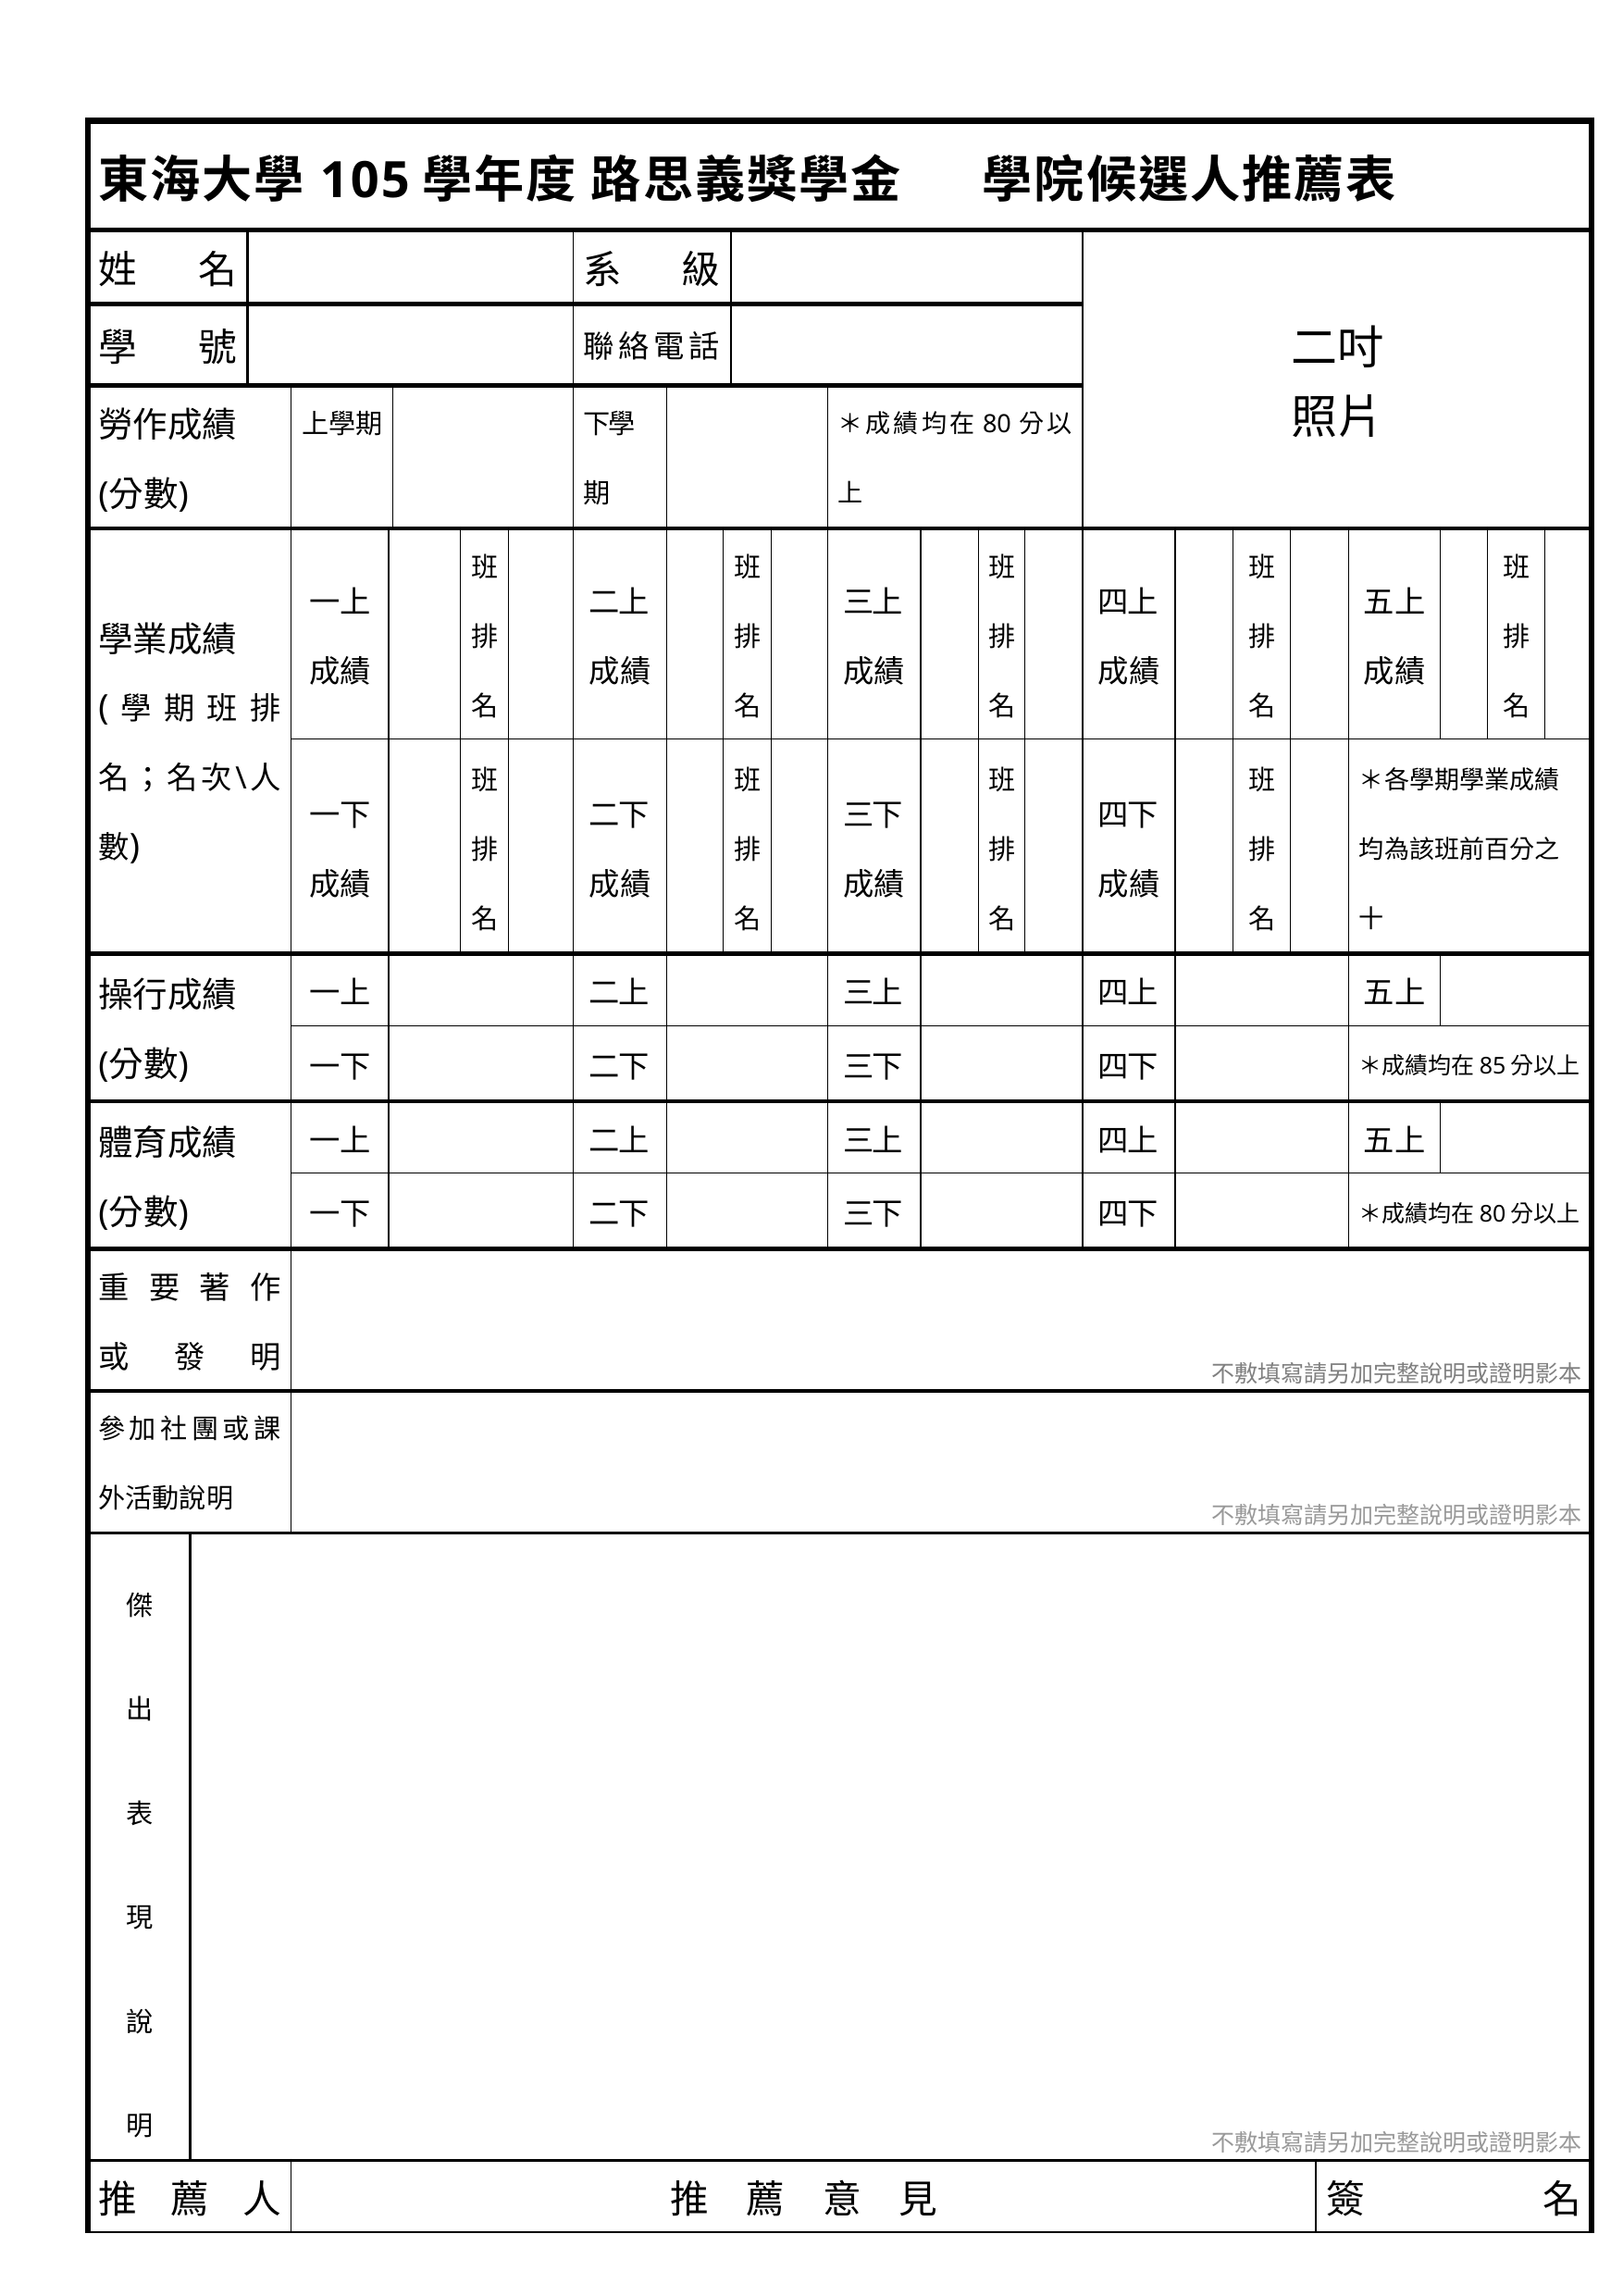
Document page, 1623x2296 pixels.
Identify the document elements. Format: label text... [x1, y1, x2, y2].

table_cell 四上 [1084, 1103, 1174, 1173]
table_cell [1291, 739, 1348, 951]
table_cell 上學期 [291, 388, 392, 527]
table_cell [393, 388, 573, 527]
table_cell 一下 [291, 1173, 388, 1247]
table_cell 二下 [574, 1026, 666, 1098]
table_cell [667, 530, 723, 738]
table_header 東海大學 105學年度 路思義獎學金 學院候選人推薦表 [91, 124, 1589, 228]
table_cell 系級 [574, 232, 730, 302]
table_cell 四下 [1084, 1173, 1174, 1247]
table_cell [1545, 530, 1589, 738]
table_cell ＊成績均在85分以上 [1349, 1026, 1589, 1098]
table_cell [772, 739, 827, 951]
table_cell 簽名 [1317, 2162, 1589, 2231]
table_cell [1441, 530, 1487, 738]
table_cell [667, 739, 723, 951]
table_cell [1176, 1026, 1348, 1098]
table_cell 操行成績 (分數) [91, 956, 291, 1098]
table_cell 四上 [1084, 956, 1174, 1025]
table_cell [390, 739, 460, 951]
table_cell 一上 [291, 956, 388, 1025]
table_cell 五上 [1349, 1103, 1440, 1173]
table_cell 四下成績 [1084, 739, 1174, 951]
table_cell 班排名 [461, 530, 508, 738]
table_cell ＊成績均在80分以上 [1349, 1173, 1589, 1247]
table_cell 下學期 [574, 388, 666, 527]
table_cell [667, 1026, 827, 1098]
table_cell [667, 1173, 827, 1247]
table_cell 二下成績 [574, 739, 666, 951]
table_cell 班排名 [1233, 530, 1290, 738]
table_cell 三下 [828, 1173, 920, 1247]
table_cell 聯絡電話 [574, 306, 730, 383]
table_cell 勞作成績 (分數) [91, 388, 291, 527]
table_cell [1291, 530, 1348, 738]
table_cell 姓名 [91, 232, 246, 302]
table_cell [1441, 956, 1589, 1025]
table_cell [667, 388, 827, 527]
table_cell [922, 1026, 1082, 1098]
table_cell [922, 1103, 1082, 1173]
table_cell 四上成績 [1084, 530, 1174, 738]
table_cell [922, 956, 1082, 1025]
table_cell [922, 1173, 1082, 1247]
table_cell 五上成績 [1349, 530, 1440, 738]
table_cell [1176, 530, 1233, 738]
table_cell [1025, 530, 1082, 738]
table_cell [1176, 1103, 1348, 1173]
table_cell [390, 956, 573, 1025]
table_cell [667, 956, 827, 1025]
table_cell 學業成績 (學期班排名；名次\人數) [91, 530, 291, 951]
table_cell 體育成績 (分數) [91, 1103, 291, 1247]
table_cell [922, 530, 978, 738]
table_cell 三上成績 [828, 530, 920, 738]
table_cell [390, 530, 460, 738]
table_cell 推薦意見 [291, 2162, 1315, 2231]
table_cell 班排名 [461, 739, 508, 951]
table_cell 二上 [574, 956, 666, 1025]
table_cell 不敷填寫請另加完整說明或證明影本 [291, 1393, 1589, 1531]
table_cell 一下 成績 [291, 739, 388, 951]
table_cell 三上 [828, 956, 920, 1025]
table_cell [732, 232, 1082, 302]
table_cell 二下 [574, 1173, 666, 1247]
table_cell 參加社團或課外活動說明 [91, 1393, 291, 1531]
table_cell 班排名 [724, 530, 771, 738]
table_cell 二上 成績 [574, 530, 666, 738]
table_cell 推薦人 [91, 2162, 291, 2231]
table_cell 班排名 [979, 739, 1024, 951]
table_cell 一上 [291, 1103, 388, 1173]
table_cell 傑 出 表 現 說 明 [91, 1534, 189, 2159]
table_cell [1176, 1173, 1348, 1247]
table_cell [1176, 739, 1233, 951]
table_cell 學號 [91, 306, 246, 383]
table_cell 一下 [291, 1026, 388, 1098]
table_cell 一上 成績 [291, 530, 388, 738]
table_cell 三下成績 [828, 739, 920, 951]
table_cell 四下 [1084, 1026, 1174, 1098]
table_cell [509, 530, 573, 738]
table_cell [1025, 739, 1082, 951]
table_cell 班排名 [1488, 530, 1544, 738]
table_cell 班排名 [724, 739, 771, 951]
table_cell 班排名 [979, 530, 1024, 738]
table_cell 班排名 [1233, 739, 1290, 951]
table_cell 二上 [574, 1103, 666, 1173]
table_cell [390, 1173, 573, 1247]
table_cell 三上 [828, 1103, 920, 1173]
table_cell ＊各學期學業成績均為該班前百分之十 [1349, 739, 1589, 951]
table_cell [667, 1103, 827, 1173]
table_cell [390, 1026, 573, 1098]
table_cell [249, 306, 573, 383]
table_cell 三下 [828, 1026, 920, 1098]
table_cell [509, 739, 573, 951]
table_cell [772, 530, 827, 738]
table_cell [1441, 1103, 1589, 1173]
table_cell 重要著作 或發明 [91, 1251, 291, 1389]
table_cell [1176, 956, 1348, 1025]
table_cell [922, 739, 978, 951]
table_cell 二吋 照片 [1084, 232, 1589, 527]
table_cell 不敷填寫請另加完整說明或證明影本 [291, 1251, 1589, 1389]
table_cell 五上 [1349, 956, 1440, 1025]
table_cell 不敷填寫請另加完整說明或證明影本 [192, 1534, 1589, 2159]
table_cell [732, 306, 1082, 383]
table_cell [249, 232, 573, 302]
table_cell [390, 1103, 573, 1173]
table_cell ＊成績均在80分以上 [828, 388, 1082, 527]
